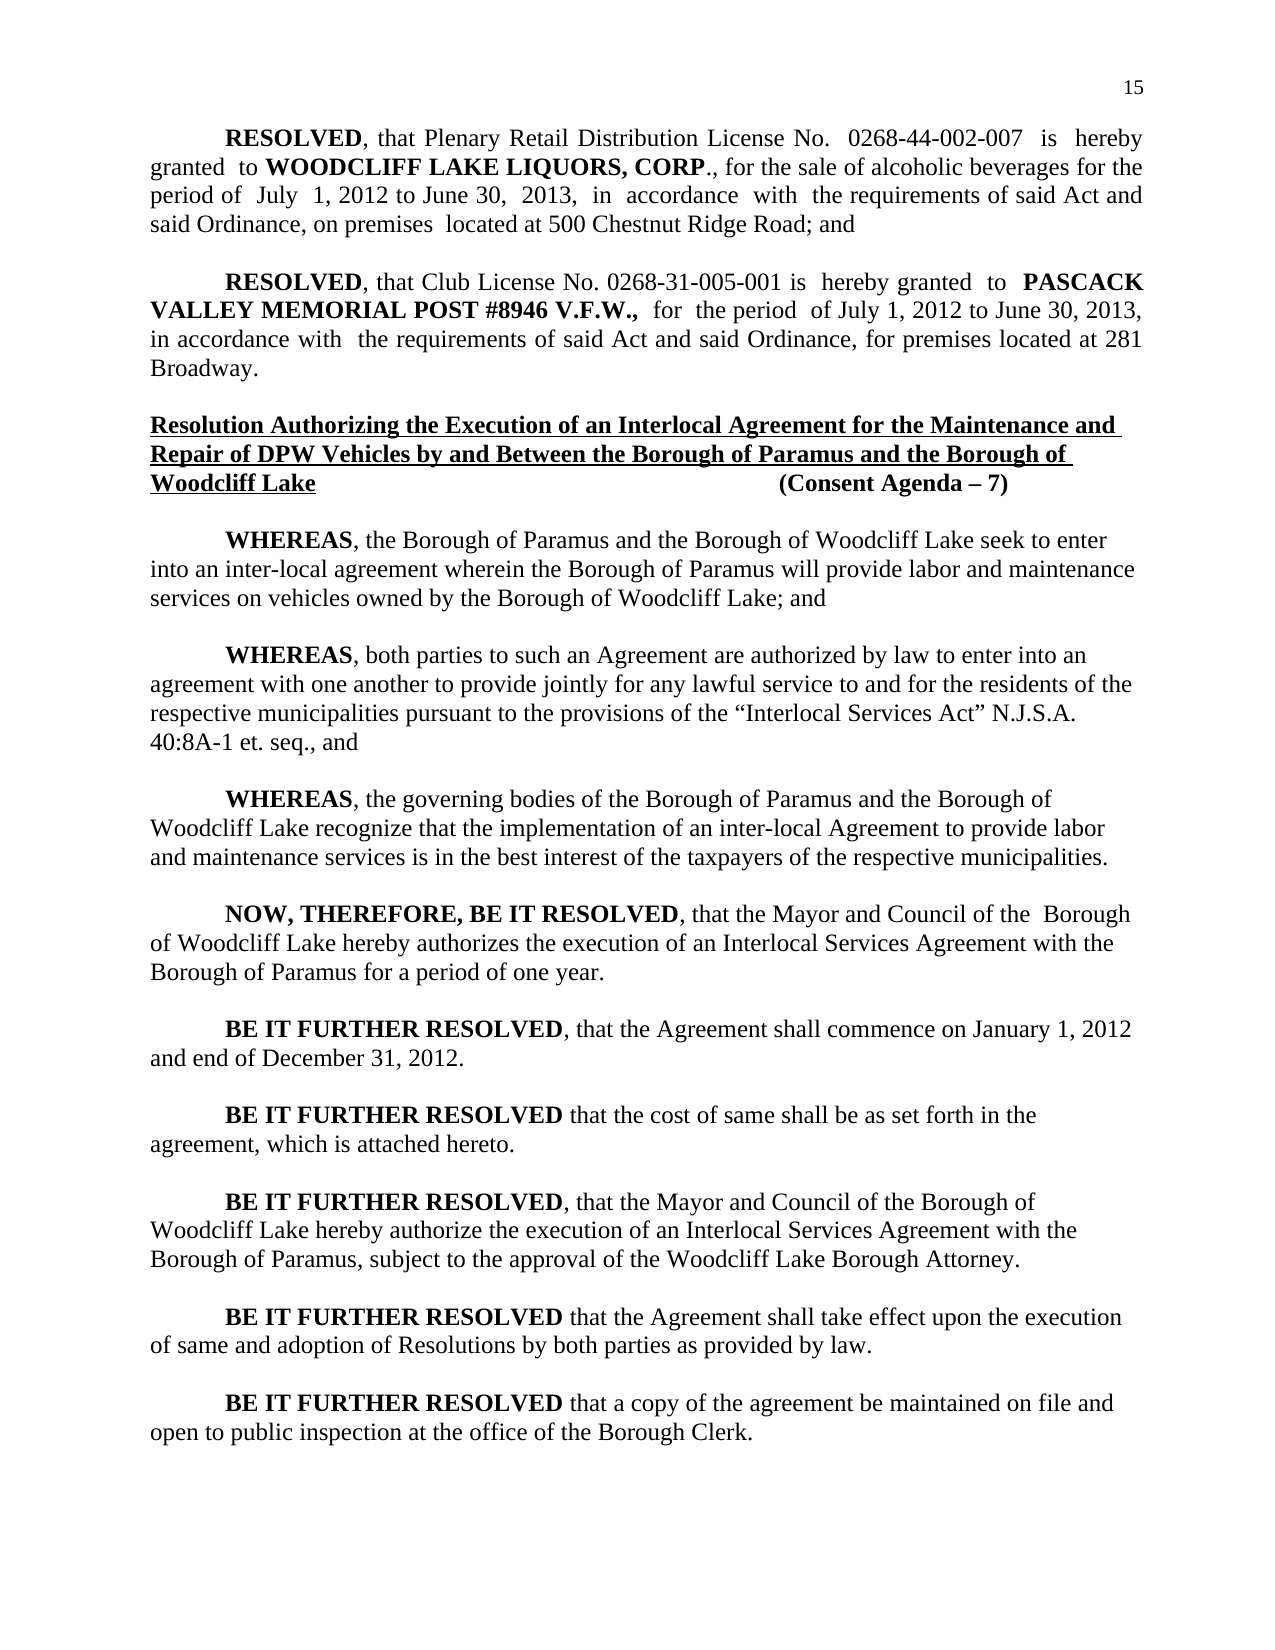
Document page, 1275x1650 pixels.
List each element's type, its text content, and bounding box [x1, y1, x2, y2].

text BE IT FURTHER RESOLVED that the Agreement shall take effect upon the execution of same and adoption of Resolutions by both parties as provided by law. [150, 1302, 1144, 1359]
text WHEREAS, both parties to such an Agreement are authorized by law to enter into an agreement with one another to provide jointly for any lawful service to and for the residents of the respective municipalities pursuant to the provisions of the “Interlocal Services Act” N.J.S.A. 40:8A-1 et. seq., and [150, 641, 1144, 756]
text BE IT FURTHER RESOLVED that a copy of the agreement be maintained on file and open to public inspection at the office of the Borough Clerk. [150, 1388, 1144, 1446]
text RESOLVED, that Club License No. 0268-31-005-001 is hereby granted to PASCACK VALLEY MEMORIAL POST #8946 V.F.W., for the period of July 1, 2012 to June 30, 2013, in accordance with the requirements of said Act and said Ordinance, for premises located at 281 Broadway. [150, 267, 1144, 382]
text BE IT FURTHER RESOLVED that the cost of same shall be as set forth in the agreement, which is attached hereto. [150, 1101, 1144, 1158]
text WHEREAS, the Borough of Paramus and the Borough of Woodcliff Lake seek to enter into an inter-local agreement wherein the Borough of Paramus will provide labor and maintenance services on vehicles owned by the Borough of Woodcliff Lake; and [150, 526, 1144, 612]
text WHEREAS, the governing bodies of the Borough of Paramus and the Borough of Woodcliff Lake recognize that the implementation of an inter-local Agreement to provide labor and maintenance services is in the best interest of the taxpayers of the respective municipalities. [150, 784, 1144, 871]
text BE IT FURTHER RESOLVED, that the Agreement shall commence on January 1, 2012 and end of December 31, 2012. [150, 1014, 1144, 1072]
text Resolution Authorizing the Execution of an Interlocal Agreement for the Maintenance and Repair of DPW Vehicles by and Between the Borough of Paramus and the Borough of Woodcliff Lake (Consent Agenda – 7) [150, 411, 1144, 497]
text BE IT FURTHER RESOLVED, that the Mayor and Council of the Borough of Woodcliff Lake hereby authorize the execution of an Interlocal Services Agreement with the Borough of Paramus, subject to the approval of the Woodcliff Lake Borough Attorney. [150, 1187, 1144, 1273]
text NOW, THEREFORE, BE IT RESOLVED, that the Mayor and Council of the Borough of Woodcliff Lake hereby authorizes the execution of an Interlocal Services Agreement with the Borough of Paramus for a period of one year. [150, 899, 1144, 986]
text RESOLVED, that Plenary Retail Distribution License No. 0268-44-002-007 is hereby granted to WOODCLIFF LAKE LIQUORS, CORP., for the sale of alcoholic beverages for the period of July 1, 2012 to June 30, 2013, in accordance with the requirements of said Act and said Ordinance, on premises located at 500 Chestnut Ridge Road; and [150, 123, 1144, 238]
